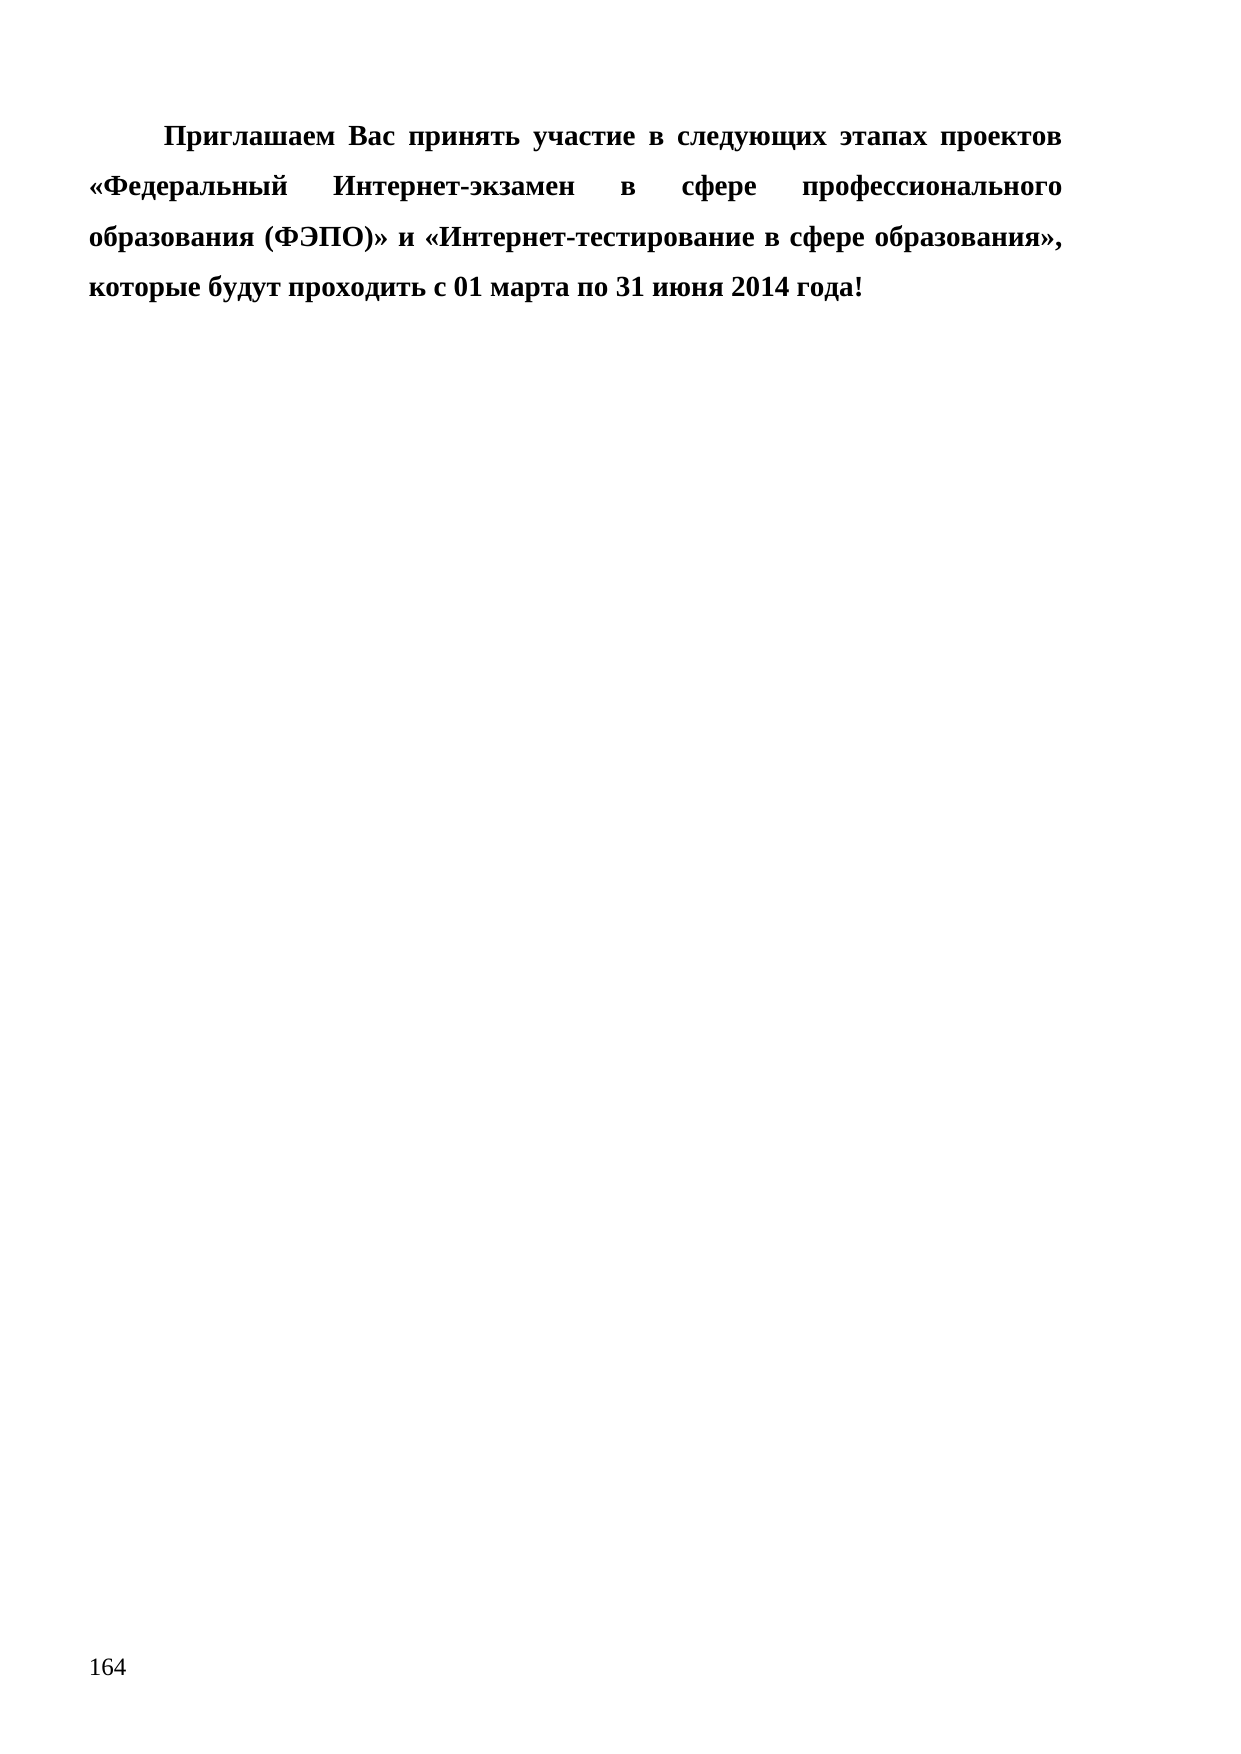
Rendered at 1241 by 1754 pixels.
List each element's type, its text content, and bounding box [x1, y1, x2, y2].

text Приглашаем Вас принять участие в следующих этапах проектов «Федеральный Интернет-экзамен в сфере профессионального образования (ФЭПО)» и «Интернет-тестирование в сфере образования», которые будут проходить с 01 марта по 31 июня 2014 года! [88, 118, 1063, 303]
